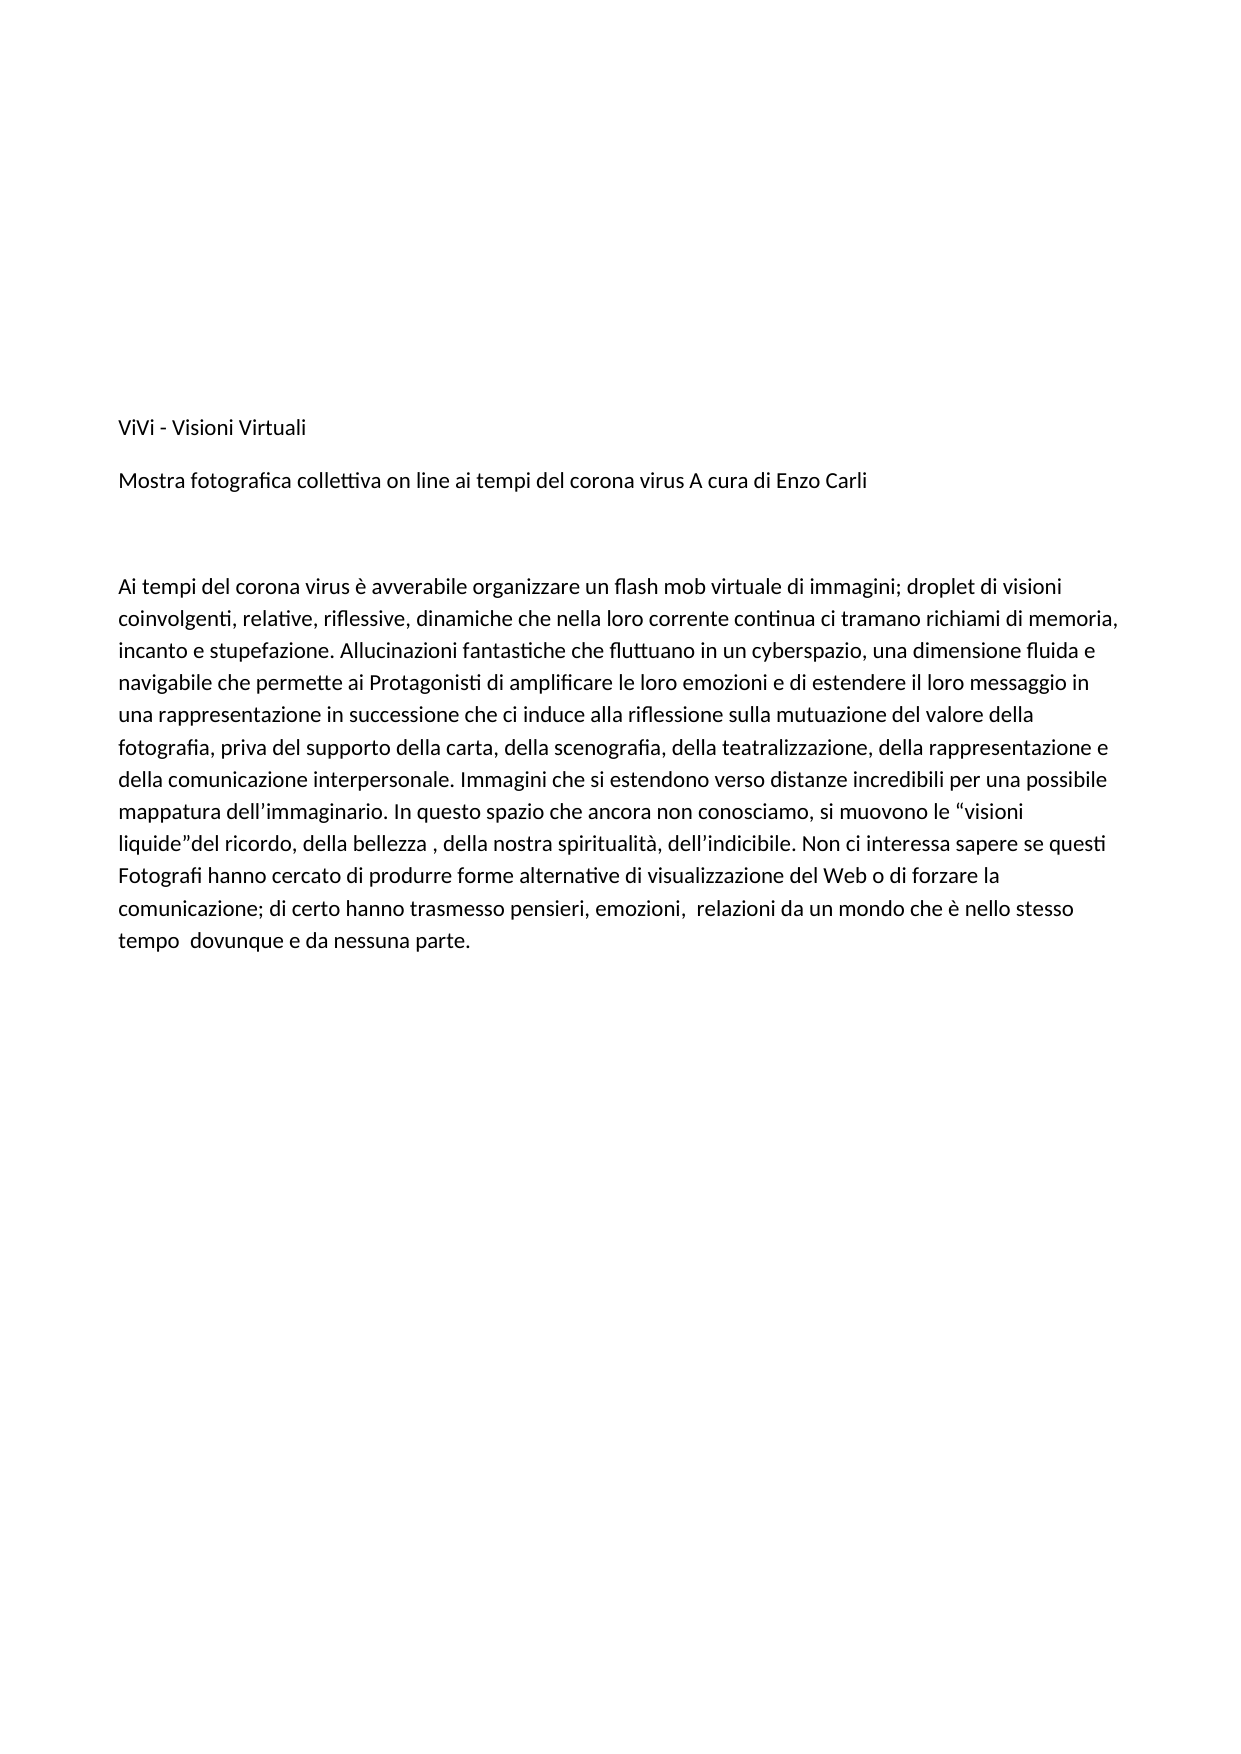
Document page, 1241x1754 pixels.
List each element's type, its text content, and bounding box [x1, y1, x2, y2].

text ViVi - Visioni Virtuali [118, 413, 1122, 441]
text Ai tempi del corona virus è avverabile organizzare un flash mob virtuale di immagini; droplet di visioni coinvolgenti, relative, riflessive, dinamiche che nella loro corrente continua ci tramano richiami di memoria, incanto e stupefazione. Allucinazioni fantastiche che fluttuano in un cyberspazio, una dimensione fluida e navigabile che permette ai Protagonisti di amplificare le loro emozioni e di estendere il loro messaggio in una rappresentazione in successione che ci induce alla riflessione sulla mutuazione del valore della fotografia, priva del supporto della carta, della scenografia, della teatralizzazione, della rappresentazione e della comunicazione interpersonale. Immagini che si estendono verso distanze incredibili per una possibile mappatura dell’immaginario. In questo spazio che ancora non conosciamo, si muovono le “visioni liquide”del ricordo, della bellezza , della nostra spiritualità, dell’indicibile. Non ci interessa sapere se questi Fotografi hanno cercato di produrre forme alternative di visualizzazione del Web o di forzare la comunicazione; di certo hanno trasmesso pensieri, emozioni, relazioni da un mondo che è nello stesso tempo dovunque e da nessuna parte. [118, 572, 1122, 954]
text Mostra fotografica collettiva on line ai tempi del corona virus A cura di Enzo Carli [118, 466, 1122, 494]
